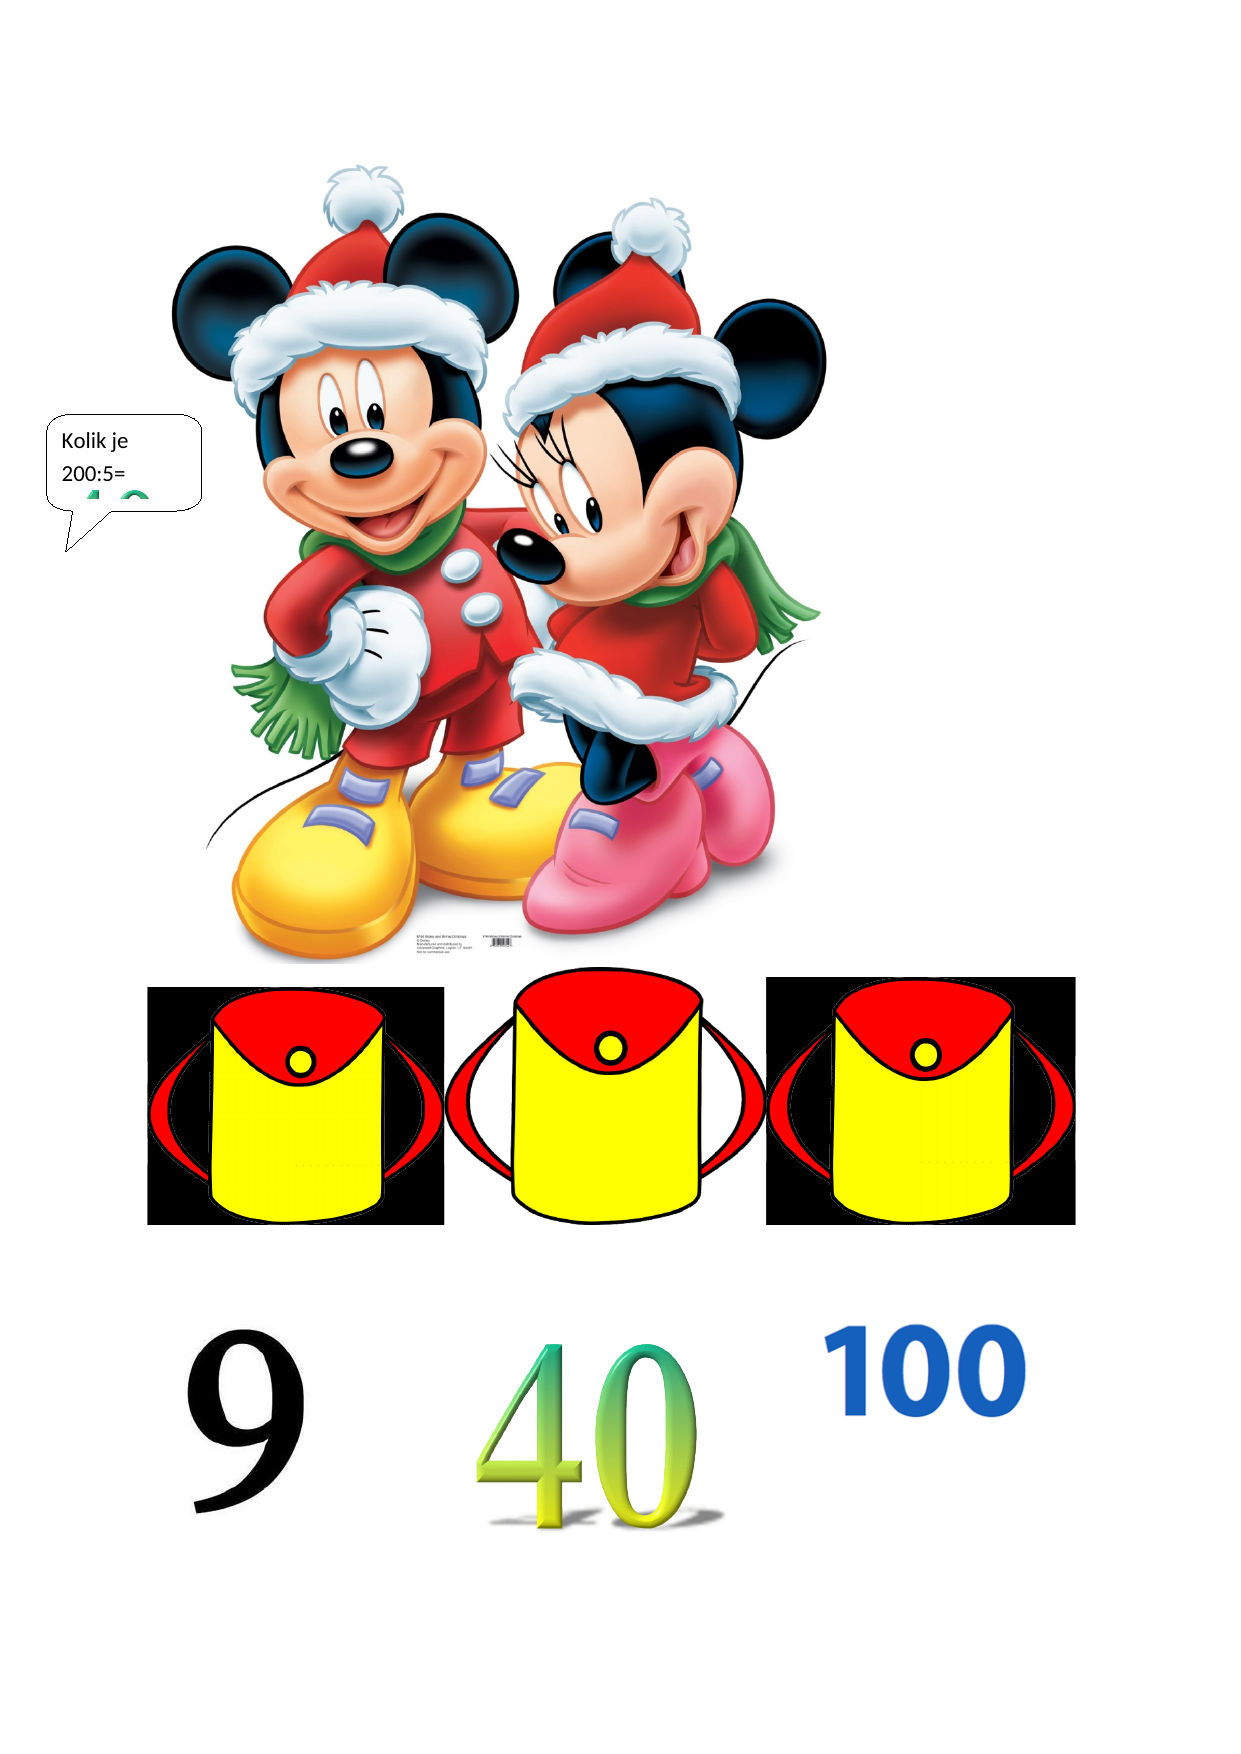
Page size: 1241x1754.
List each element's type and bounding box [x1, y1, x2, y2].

picture [61, 490, 176, 499]
picture [147, 1308, 343, 1533]
picture [472, 1344, 744, 1533]
picture [444, 967, 767, 1225]
picture [147, 147, 850, 964]
picture [779, 1229, 1083, 1533]
